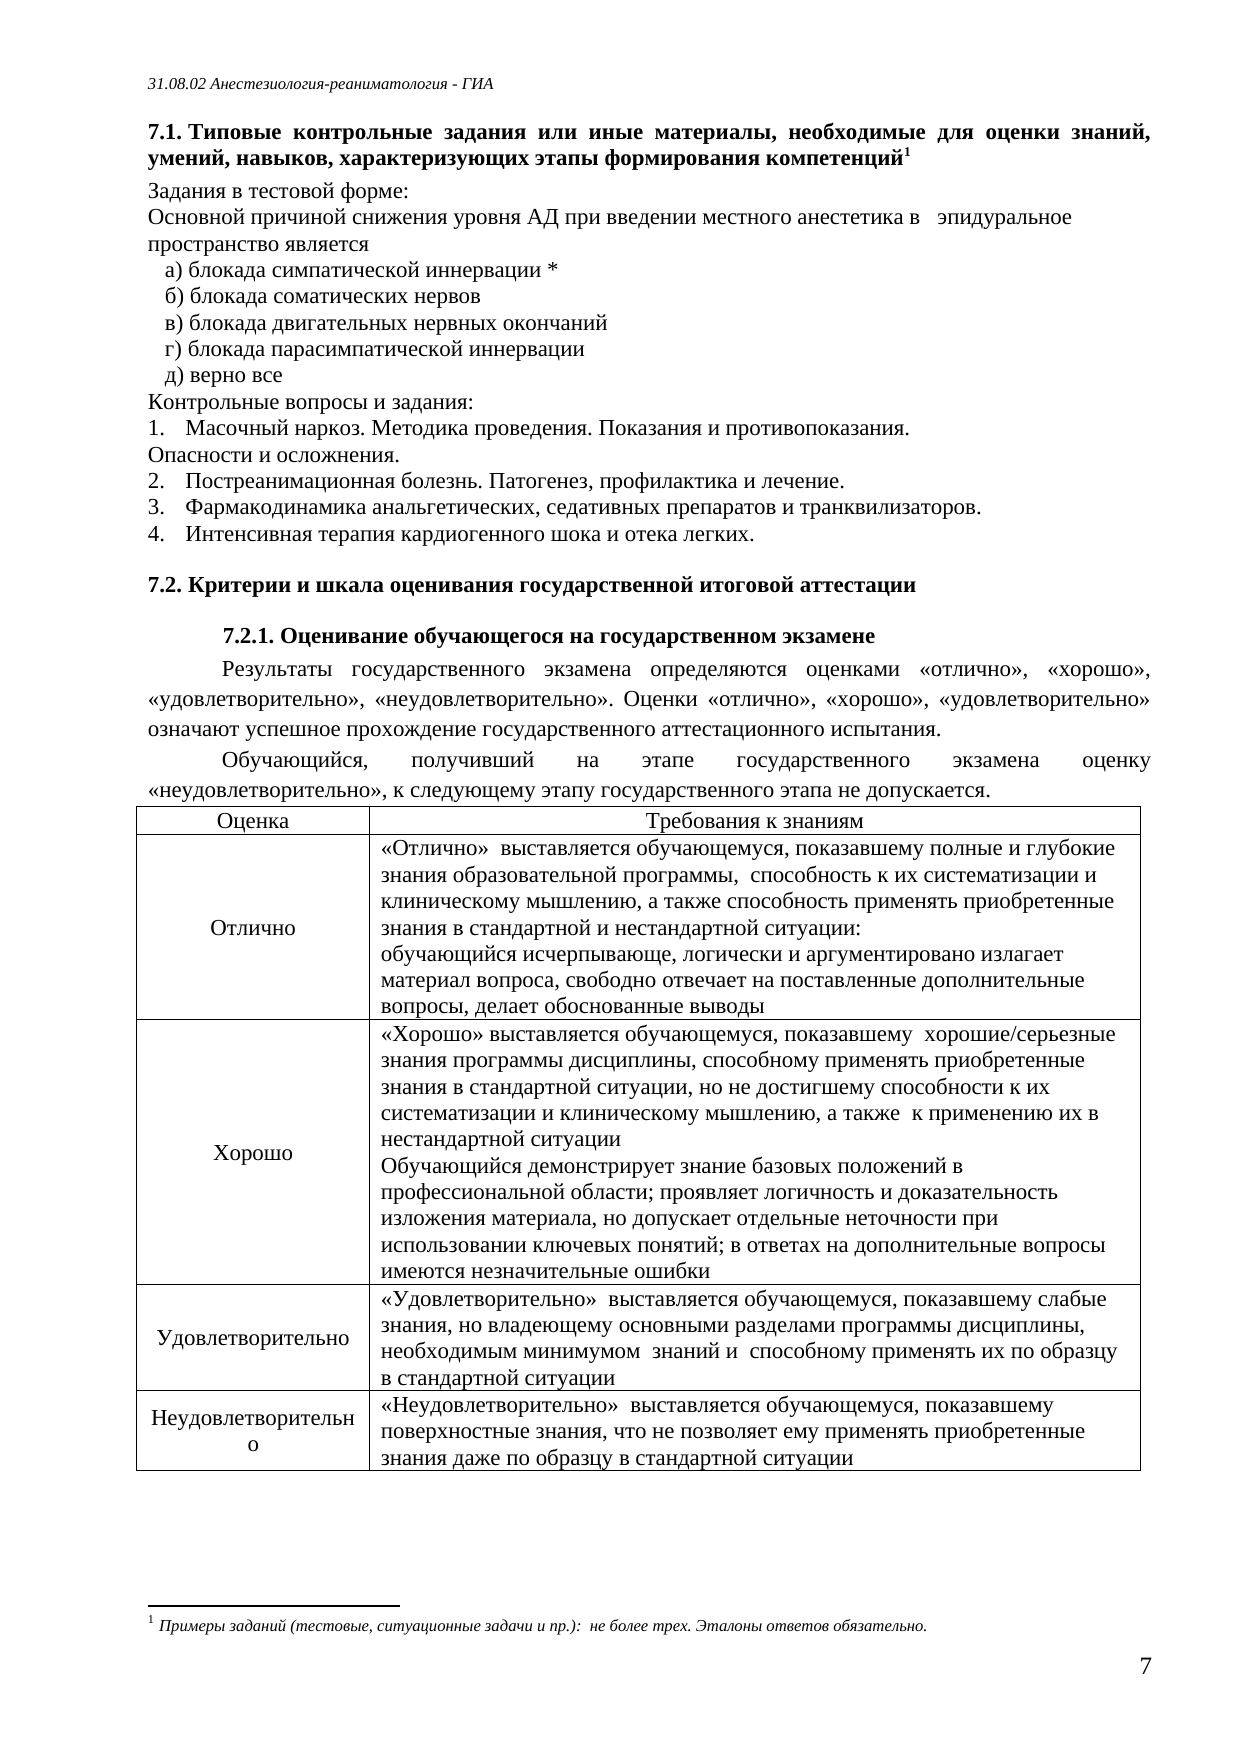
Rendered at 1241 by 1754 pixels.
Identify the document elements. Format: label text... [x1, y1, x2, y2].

table_cell Отлично [137, 835, 369, 1019]
table_cell Удовлетворительно [137, 1285, 369, 1390]
text б) блокада соматических нервов [148, 282, 1152, 309]
list Постреанимационная болезнь. Патогенез, профилактика и лечение. [148, 467, 1240, 493]
table_cell «Отлично» выставляется обучающемуся, показавшему полные и глубокие знания образовательной программы, способность к их систематизации и клиническому мышлению, а также способность применять приобретенные знания в стандартной и нестандартной ситуации: обучающийся исчерпывающе, логически и аргументировано излагает материал вопроса, свободно отвечает на поставленные дополнительные вопросы, делает обоснованные выводы [370, 835, 1140, 1019]
table_cell Хорошо [137, 1020, 369, 1283]
text Типовые контрольные задания или иные материалы, необходимые для оценки знаний, умений, навыков, характеризующих этапы формирования компетенций [148, 118, 1152, 171]
list Результаты государственного экзамена определяются оценками «отлично», «хорошо», «удовлетворительно», «неудовлетворительно». Оценки «отлично», «хорошо», «удовлетворительно» означают успешное прохождение государственного аттестационного испытания. [148, 655, 1152, 742]
list Контрольные вопросы и задания: [148, 388, 1152, 414]
text Критерии и шкала оценивания государственной итоговой аттестации [148, 571, 1152, 597]
text в) блокада двигательных нервных окончаний [148, 309, 1152, 335]
table_cell Неудовлетворительно [137, 1391, 369, 1470]
table_header Оценка [137, 807, 369, 833]
text г) блокада парасимпатической иннервации [148, 335, 1152, 362]
table_header Требования к знаниям [370, 807, 1140, 833]
list Интенсивная терапия кардиогенного шока и отека легких. [148, 520, 1240, 546]
text д) верно все [148, 362, 1152, 388]
list Масочный наркоз. Методика проведения. Показания и противопоказания. [148, 414, 1240, 441]
list Задания в тестовой форме: [148, 177, 1152, 203]
text Опасности и осложнения. [148, 441, 1240, 467]
list Фармакодинамика анальгетических, седативных препаратов и транквилизаторов. [148, 493, 1240, 520]
text Основной причиной снижения уровня АД при введении местного анестетика в эпидуральное пространство является [148, 203, 1152, 256]
list Оценивание обучающегося на государственном экзамене [223, 622, 1152, 649]
list Обучающийся, получивший на этапе государственного экзамена оценку «неудовлетворительно», к следующему этапу государственного этапа не допускается. [148, 746, 1152, 802]
text а) блокада симпатической иннервации * [148, 256, 1152, 282]
table_cell «Хорошо» выставляется обучающемуся, показавшему хорошие/серьезные знания программы дисциплины, способному применять приобретенные знания в стандартной ситуации, но не достигшему способности к их систематизации и клиническому мышлению, а также к применению их в нестандартной ситуации Обучающийся демонстрирует знание базовых положений в профессиональной области; проявляет логичность и доказательность изложения материала, но допускает отдельные неточности при использовании ключевых понятий; в ответах на дополнительные вопросы имеются незначительные ошибки [370, 1020, 1140, 1283]
table_cell «Неудовлетворительно» выставляется обучающемуся, показавшему поверхностные знания, что не позволяет ему применять приобретенные знания даже по образцу в стандартной ситуации [370, 1391, 1140, 1470]
table_cell «Удовлетворительно» выставляется обучающемуся, показавшему слабые знания, но владеющему основными разделами программы дисциплины, необходимым минимумом знаний и способному применять их по образцу в стандартной ситуации [370, 1285, 1140, 1390]
